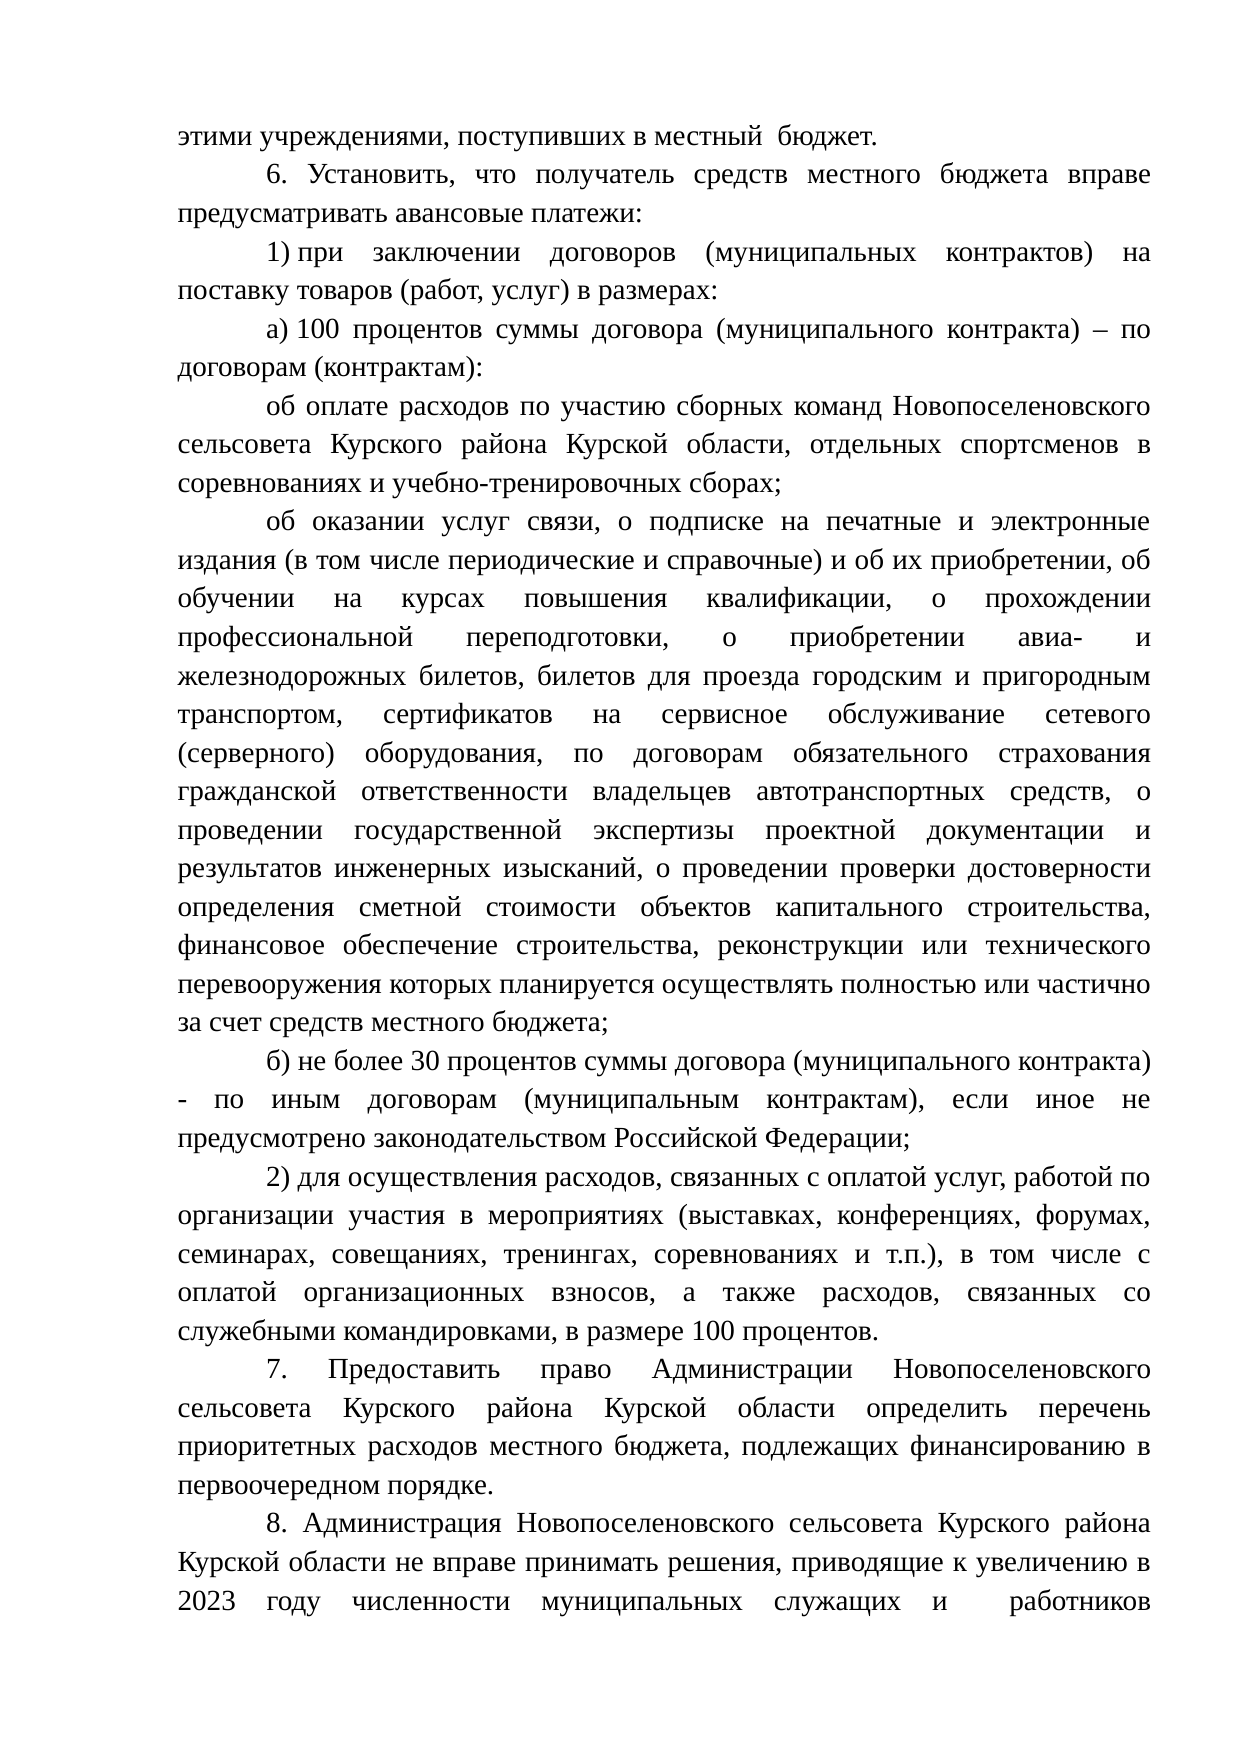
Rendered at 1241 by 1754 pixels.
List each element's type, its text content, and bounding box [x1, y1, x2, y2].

text 2) для осуществления расходов, связанных с оплатой услуг, работой по организации участия в мероприятиях (выставках, конференциях, форумах, семинарах, совещаниях, тренингах, соревнованиях и т.п.), в том числе с оплатой организационных взносов, а также расходов, связанных со служебными командировками, в размере 100 процентов. [177, 1159, 1152, 1346]
text об оказании услуг связи, о подписке на печатные и электронные издания (в том числе периодические и справочные) и об их приобретении, об обучении на курсах повышения квалификации, о прохождении профессиональной переподготовки, о приобретении авиа- и железнодорожных билетов, билетов для проезда городским и пригородным транспортом, сертификатов на сервисное обслуживание сетевого (серверного) оборудования, по договорам обязательного страхования гражданской ответственности владельцев автотранспортных средств, о проведении государственной экспертизы проектной документации и результатов инженерных изысканий, о проведении проверки достоверности определения сметной стоимости объектов капитального строительства, финансовое обеспечение строительства, реконструкции или технического перевооружения которых планируется осуществлять полностью или частично за счет средств местного бюджета; [177, 503, 1152, 1038]
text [177, 118, 1152, 152]
text б) не более 30 процентов суммы договора (муниципального контракта) - по иным договорам (муниципальным контрактам), если иное не предусмотрено законодательством Российской Федерации; [177, 1043, 1152, 1154]
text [177, 1506, 1152, 1616]
text а) 100 процентов суммы договора (муниципального контракта) – по договорам (контрактам): [177, 311, 1152, 383]
text об оплате расходов по участию сборных команд Новопоселеновского сельсовета Курского района Курской области, отдельных спортсменов в соревнованиях и учебно-тренировочных сборах; [177, 388, 1152, 498]
text 6. Установить, что получатель средств местного бюджета вправе предусматривать авансовые платежи: [177, 157, 1152, 229]
text 1) при заключении договоров (муниципальных контрактов) на поставку товаров (работ, услуг) в размерах: [177, 234, 1152, 306]
text 7. Предоставить право Администрации Новопоселеновского сельсовета Курского района Курской области определить перечень приоритетных расходов местного бюджета, подлежащих финансированию в первоочередном порядке. [177, 1351, 1152, 1501]
